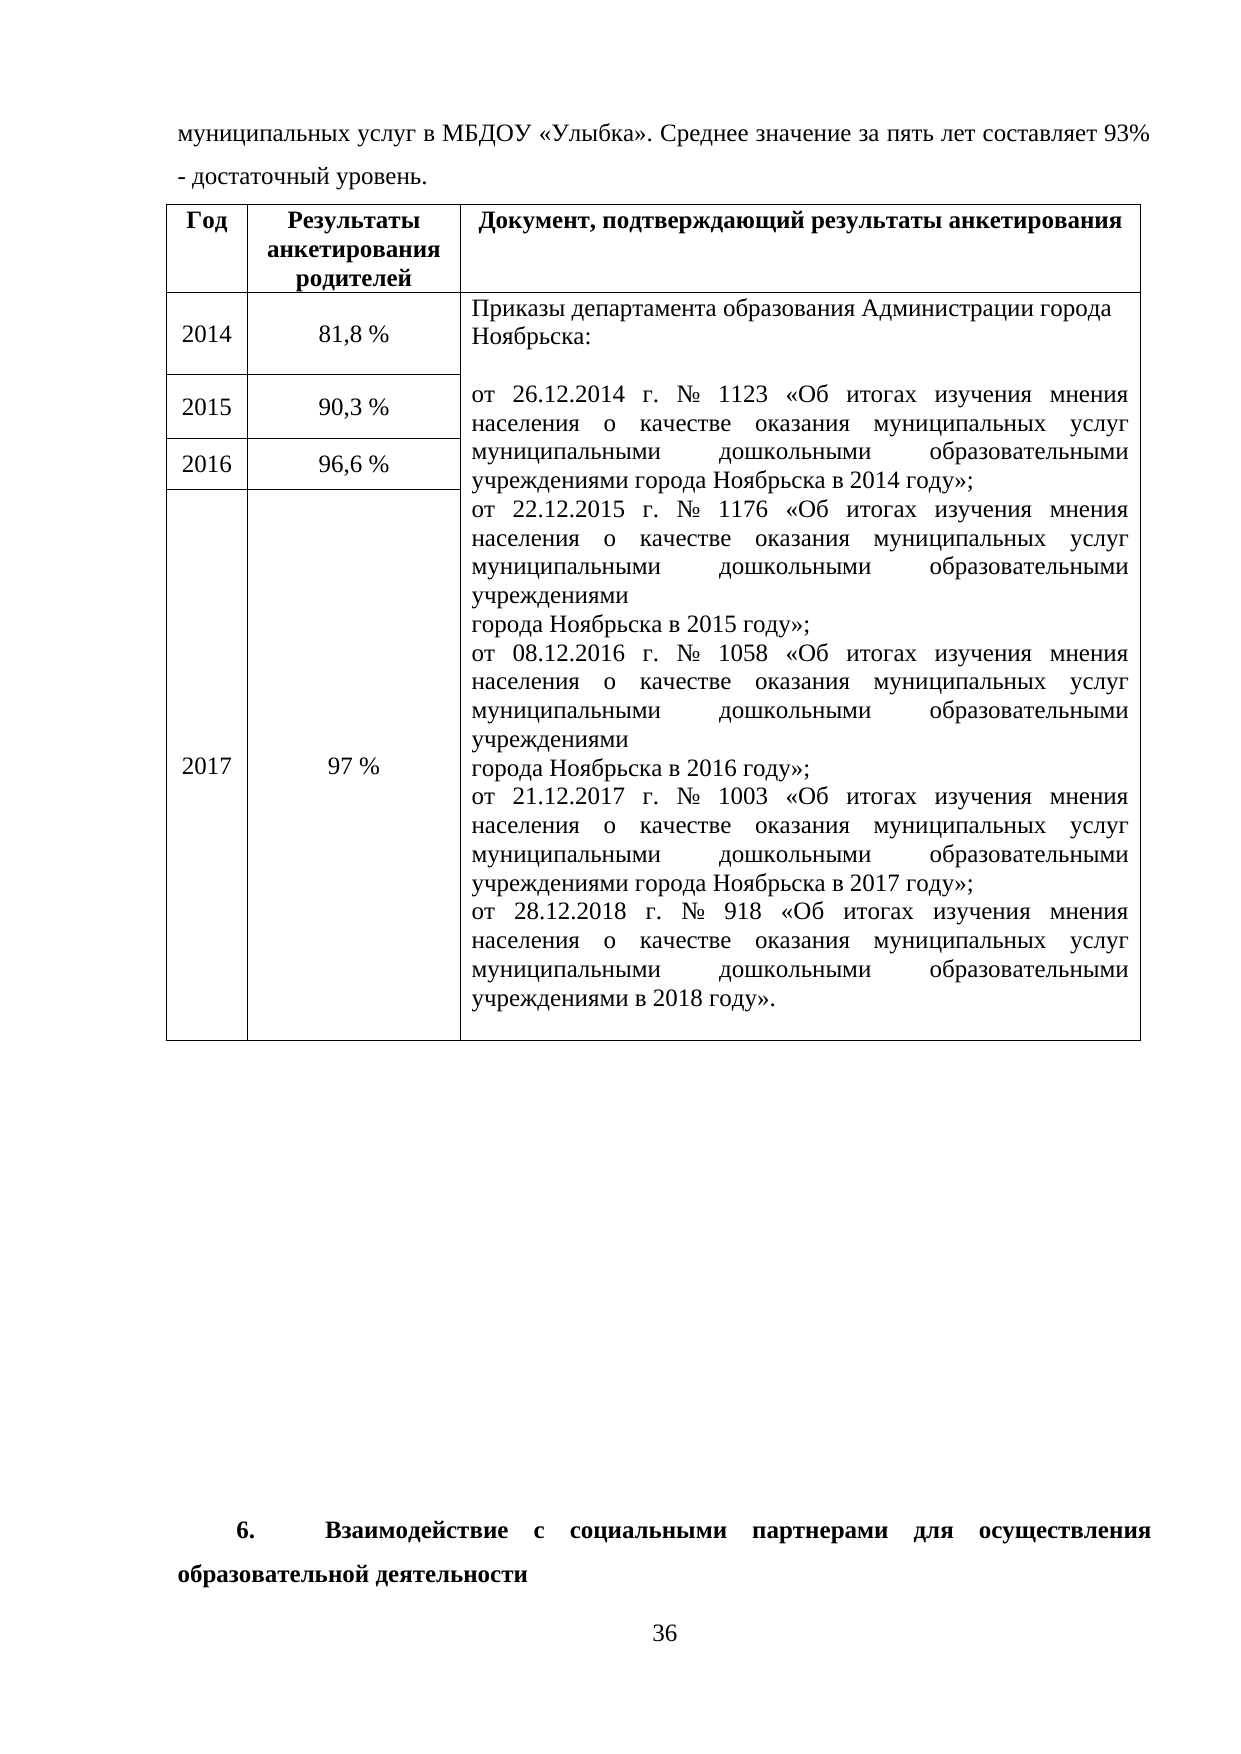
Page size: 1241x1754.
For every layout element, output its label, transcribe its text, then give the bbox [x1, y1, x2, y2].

table_cell 2017 [167, 490, 247, 1040]
table_header Документ, подтверждающий результаты анкетирования [461, 205, 1140, 292]
table_cell 2016 [167, 439, 247, 489]
text 6. Взаимодействие с социальными партнерами для осуществления образовательной деятельности [177, 1516, 1152, 1587]
table_header Результаты анкетирования родителей [248, 205, 460, 292]
table_cell 81,8 % [248, 293, 460, 374]
table_header Год [167, 205, 247, 292]
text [177, 118, 1152, 190]
table_cell 97 % [248, 490, 460, 1040]
table_cell 2015 [167, 375, 247, 438]
table_cell 90,3 % [248, 375, 460, 438]
table_cell Приказы департамента образования Администрации города Ноябрьска: от 26.12.2014 г. № 1123 «Об итогах изучения мнения населения о качестве оказания муниципальных услуг муниципальными дошкольными образовательными учреждениями города Ноябрьска в 2014 году»; от 22.12.2015 г. № 1176 «Об итогах изучения мнения населения о качестве оказания муниципальных услуг муниципальными дошкольными образовательными учреждениями города Ноябрьска в 2015 году»; от 08.12.2016 г. № 1058 «Об итогах изучения мнения населения о качестве оказания муниципальных услуг муниципальными дошкольными образовательными учреждениями города Ноябрьска в 2016 году»; от 21.12.2017 г. № 1003 «Об итогах изучения мнения населения о качестве оказания муниципальных услуг муниципальными дошкольными образовательными учреждениями города Ноябрьска в 2017 году»; от 28.12.2018 г. № 918 «Об итогах изучения мнения населения о качестве оказания муниципальных услуг муниципальными дошкольными образовательными учреждениями в 2018 году». [461, 293, 1140, 1040]
table_cell 96,6 % [248, 439, 460, 489]
table_cell 2014 [167, 293, 247, 374]
